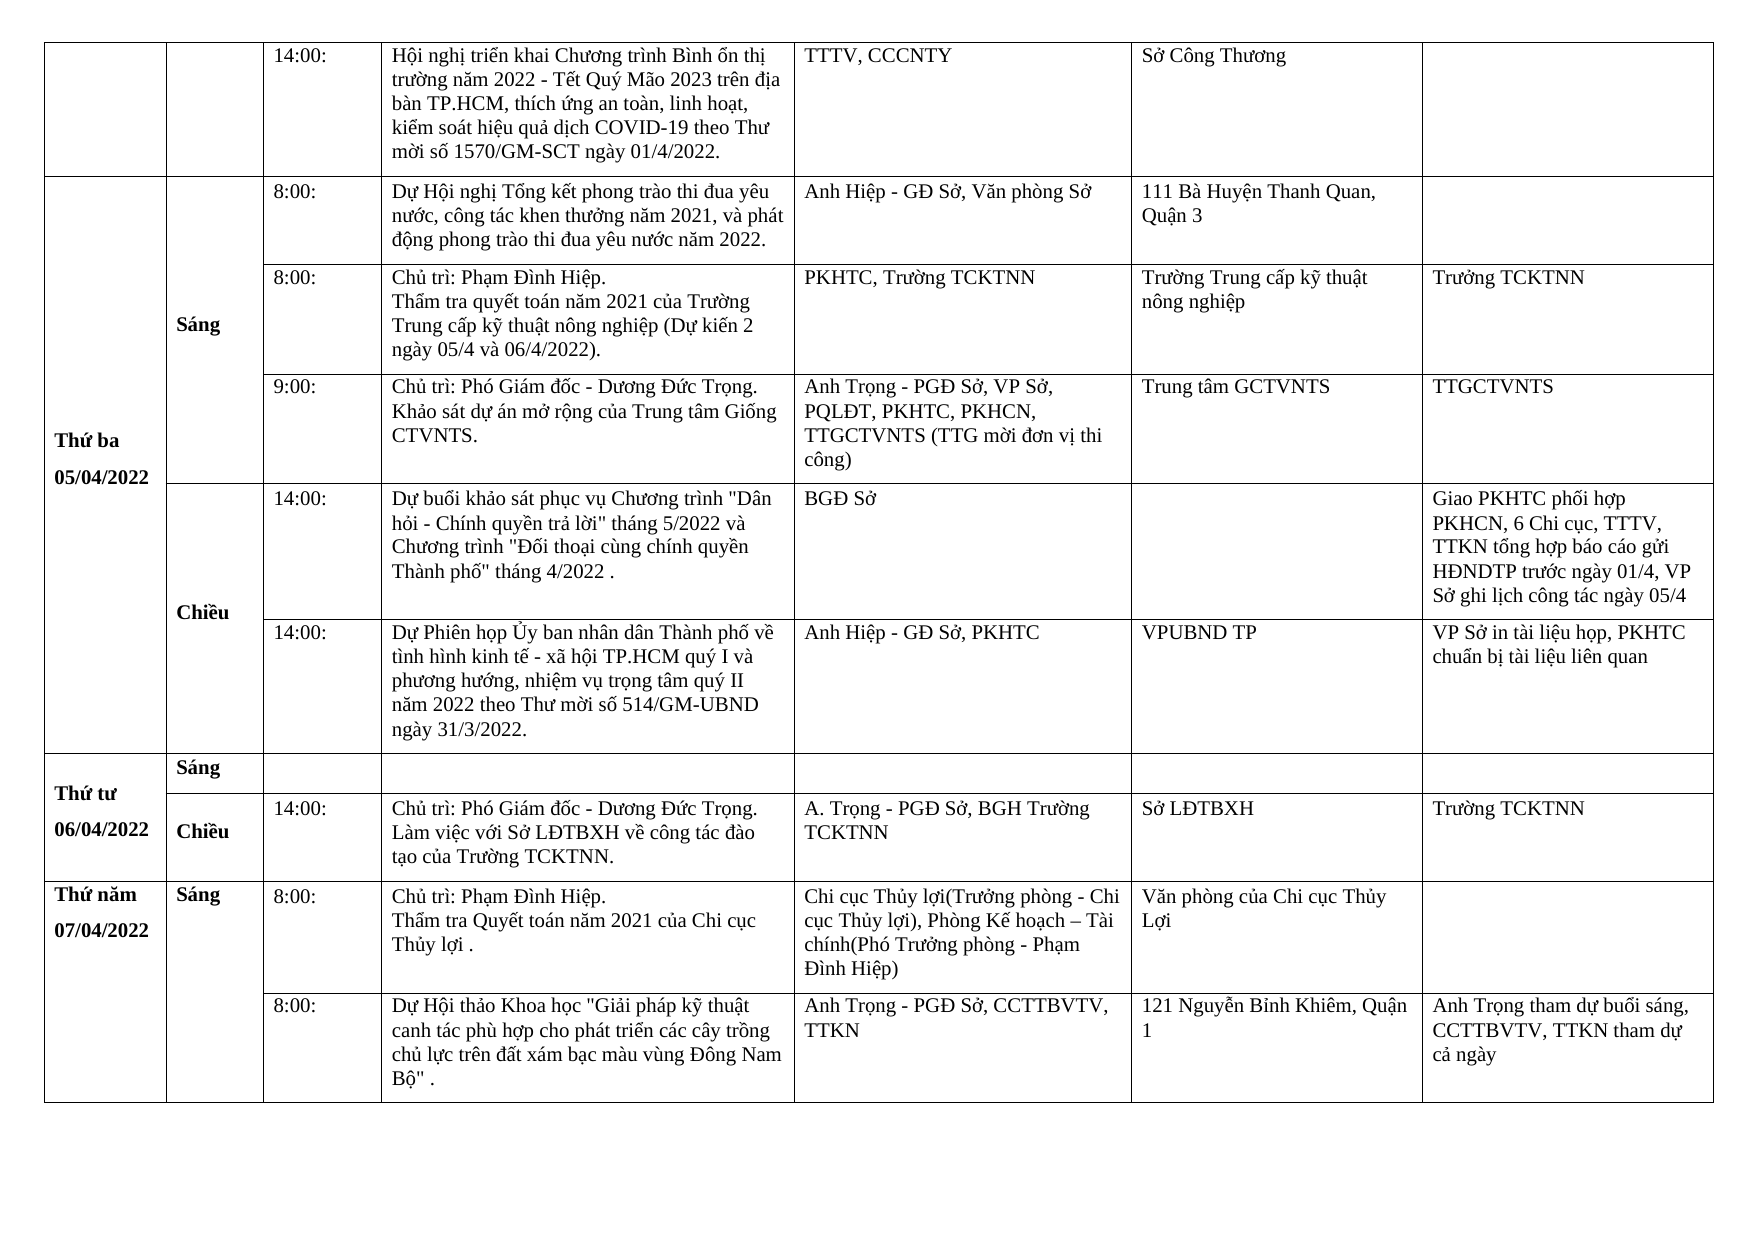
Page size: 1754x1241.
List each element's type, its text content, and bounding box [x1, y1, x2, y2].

table_cell 8:00: [264, 994, 381, 1102]
table_cell [1132, 485, 1422, 619]
table_cell Sáng [167, 754, 263, 793]
table_cell TTTV, CCCNTY [795, 43, 1131, 176]
table_cell Trường TCKTNN [1423, 795, 1713, 881]
table_cell [1423, 883, 1713, 992]
table_cell 14:00: [264, 620, 381, 753]
table_cell Thứ năm 07/04/2022 [45, 882, 166, 1102]
table_cell Dự Hội nghị Tổng kết phong trào thi đua yêu nước, công tác khen thưởng năm 2021, và phát động phong trào thi đua yêu nước năm 2022. [382, 178, 794, 264]
table_cell VPUBND TP [1132, 620, 1422, 753]
table_cell Chủ trì: Phạm Đình Hiệp. Thẩm tra Quyết toán năm 2021 của Chi cục Thủy lợi . [382, 883, 794, 992]
table_cell Chiều [167, 484, 263, 753]
table_cell Dự Phiên họp Ủy ban nhân dân Thành phố về tình hình kinh tế - xã hội TP.HCM quý I và phương hướng, nhiệm vụ trọng tâm quý II năm 2022 theo Thư mời số 514/GM-UBND ngày 31/3/2022. [382, 620, 794, 753]
table_cell Trường Trung cấp kỹ thuật nông nghiệp [1132, 265, 1422, 373]
table_cell [1132, 755, 1422, 793]
table_cell Anh Trọng tham dự buổi sáng, CCTTBVTV, TTKN tham dự cả ngày [1423, 994, 1713, 1102]
table_cell Thứ tư 06/04/2022 [45, 754, 166, 881]
table_cell Anh Trọng - PGĐ Sở, CCTTBVTV, TTKN [795, 994, 1131, 1102]
table_cell Sáng [167, 177, 263, 483]
table_cell 111 Bà Huyện Thanh Quan, Quận 3 [1132, 178, 1422, 264]
table_cell [1423, 43, 1713, 176]
table_cell [1423, 755, 1713, 793]
table_cell Sở Công Thương [1132, 43, 1422, 176]
table_cell [264, 755, 381, 793]
table_cell [382, 755, 794, 793]
table_cell Chiều [167, 794, 263, 881]
table_cell 9:00: [264, 375, 381, 483]
table_cell A. Trọng - PGĐ Sở, BGH Trường TCKTNN [795, 795, 1131, 881]
table_cell Văn phòng của Chi cục Thủy Lợi [1132, 883, 1422, 992]
table_cell Chi cục Thủy lợi(Trưởng phòng - Chi cục Thủy lợi), Phòng Kế hoạch – Tài chính(Phó Trưởng phòng - Phạm Đình Hiệp) [795, 883, 1131, 992]
table_cell 14:00: [264, 795, 381, 881]
table_cell Giao PKHTC phối hợp PKHCN, 6 Chi cục, TTTV, TTKN tổng hợp báo cáo gửi HĐNDTP trước ngày 01/4, VP Sở ghi lịch công tác ngày 05/4 [1423, 485, 1713, 619]
table_cell TTGCTVNTS [1423, 375, 1713, 483]
table_cell 8:00: [264, 178, 381, 264]
table_cell 14:00: [264, 43, 381, 176]
table_cell [1423, 178, 1713, 264]
table_cell 8:00: [264, 265, 381, 373]
table_cell Chủ trì: Phó Giám đốc - Dương Đức Trọng. Làm việc với Sở LĐTBXH về công tác đào tạo của Trường TCKTNN. [382, 795, 794, 881]
table_cell Chủ trì: Phạm Đình Hiệp. Thẩm tra quyết toán năm 2021 của Trường Trung cấp kỹ thuật nông nghiệp (Dự kiến 2 ngày 05/4 và 06/4/2022). [382, 265, 794, 373]
table_cell Trung tâm GCTVNTS [1132, 375, 1422, 483]
table_cell PKHTC, Trường TCKTNN [795, 265, 1131, 373]
table_cell Sáng [167, 882, 263, 1102]
table_cell Hội nghị triển khai Chương trình Bình ổn thị trường năm 2022 - Tết Quý Mão 2023 trên địa bàn TP.HCM, thích ứng an toàn, linh hoạt, kiểm soát hiệu quả dịch COVID-19 theo Thư mời số 1570/GM-SCT ngày 01/4/2022. [382, 43, 794, 176]
table_cell Thứ ba 05/04/2022 [45, 177, 166, 753]
table_cell 8:00: [264, 883, 381, 992]
table_cell Anh Hiệp - GĐ Sở, PKHTC [795, 620, 1131, 753]
table_cell Chủ trì: Phó Giám đốc - Dương Đức Trọng. Khảo sát dự án mở rộng của Trung tâm Giống CTVNTS. [382, 375, 794, 483]
table_cell Anh Hiệp - GĐ Sở, Văn phòng Sở [795, 178, 1131, 264]
table_cell Sở LĐTBXH [1132, 795, 1422, 881]
table_cell 14:00: [264, 485, 381, 619]
table_cell Trưởng TCKTNN [1423, 265, 1713, 373]
table_cell Dự Hội thảo Khoa học "Giải pháp kỹ thuật canh tác phù hợp cho phát triển các cây trồng chủ lực trên đất xám bạc màu vùng Đông Nam Bộ" . [382, 994, 794, 1102]
table_cell VP Sở in tài liệu họp, PKHTC chuẩn bị tài liệu liên quan [1423, 620, 1713, 753]
table_cell Dự buổi khảo sát phục vụ Chương trình "Dân hỏi - Chính quyền trả lời" tháng 5/2022 và Chương trình "Đối thoại cùng chính quyền Thành phố" tháng 4/2022 . [382, 485, 794, 619]
table_cell Anh Trọng - PGĐ Sở, VP Sở, PQLĐT, PKHTC, PKHCN, TTGCTVNTS (TTG mời đơn vị thi công) [795, 375, 1131, 483]
table_cell BGĐ Sở [795, 485, 1131, 619]
table_cell 121 Nguyễn Bỉnh Khiêm, Quận 1 [1132, 994, 1422, 1102]
table_cell [795, 755, 1131, 793]
